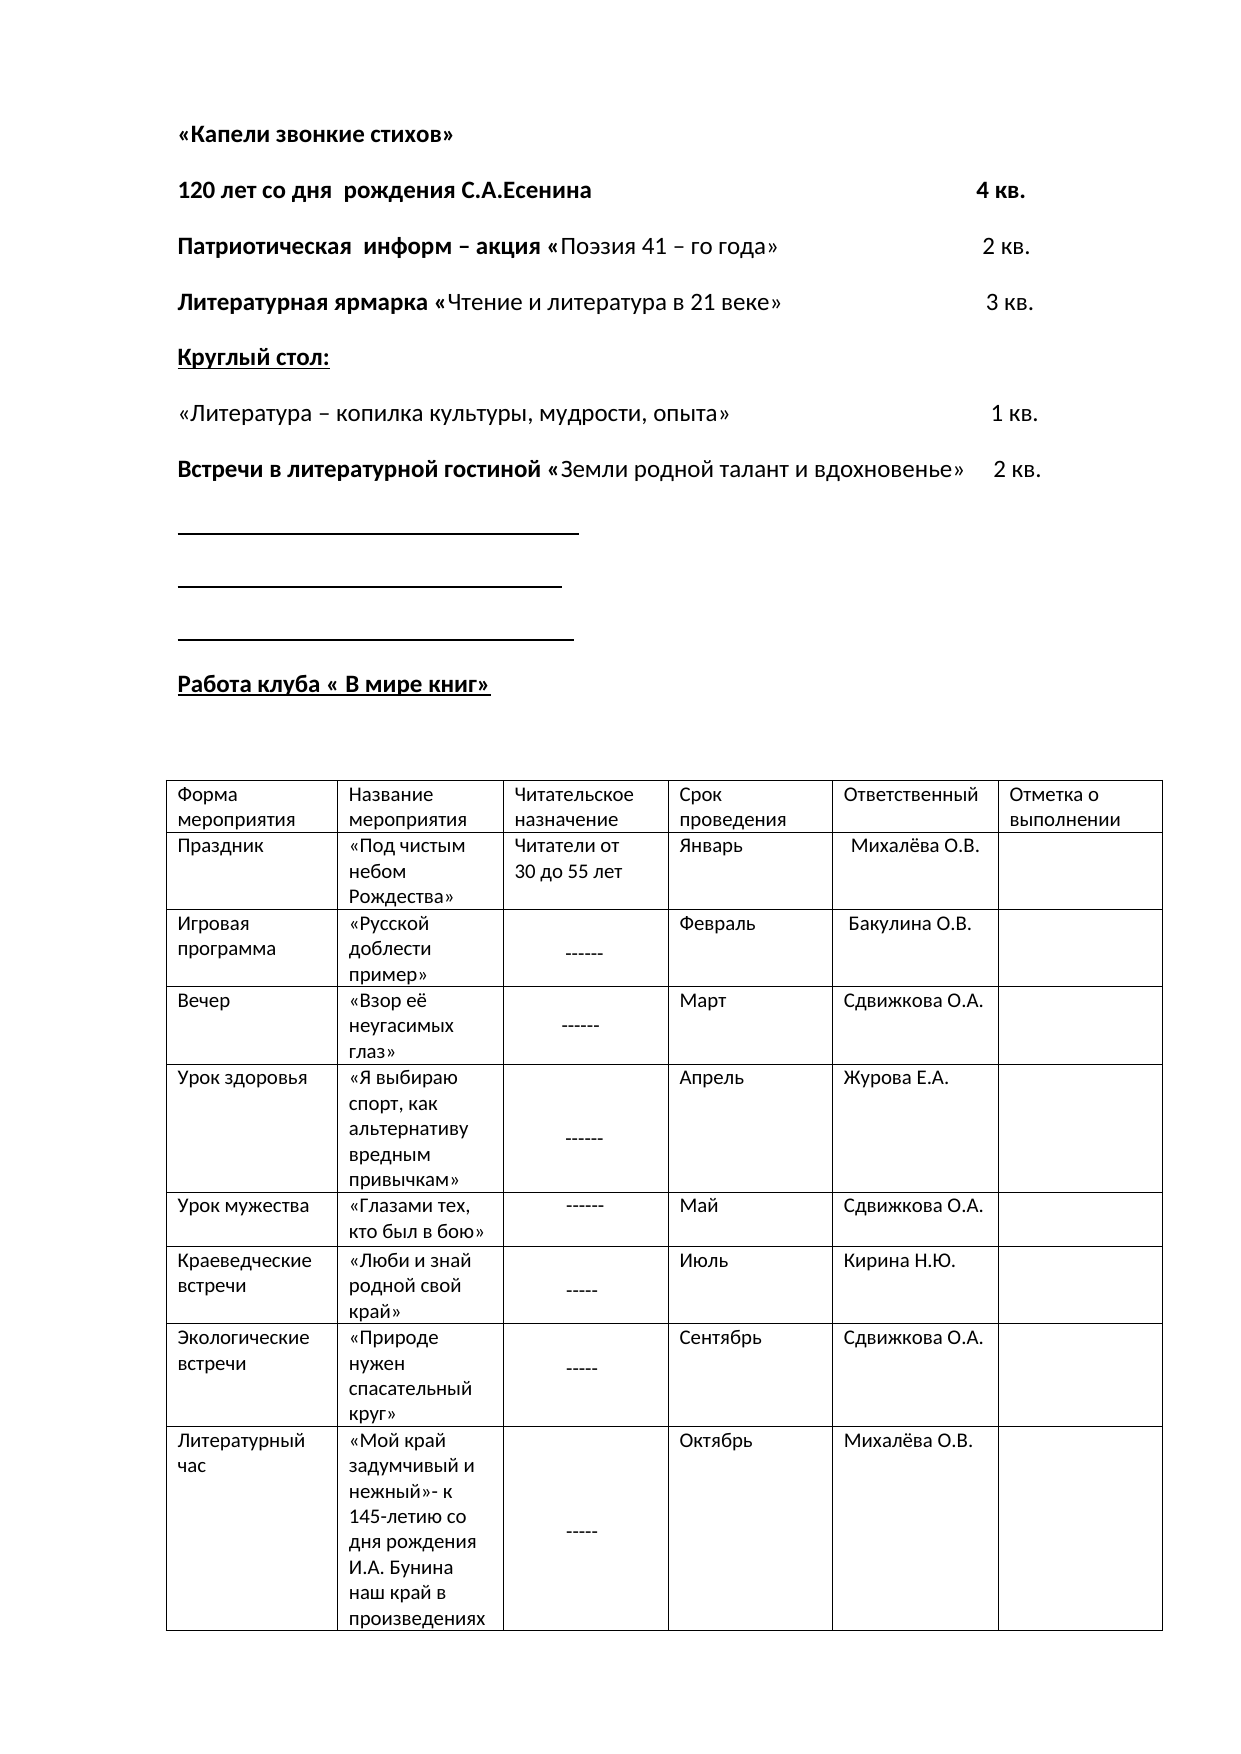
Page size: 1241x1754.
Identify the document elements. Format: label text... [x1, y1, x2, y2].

table_cell Бакулина О.В. [833, 910, 998, 986]
table_cell Урок мужества [167, 1193, 337, 1246]
table_cell Вечер [167, 987, 337, 1063]
table_cell Март [669, 987, 832, 1063]
text Литературная ярмарка «Чтение и литература в 21 веке» 3 кв. [177, 286, 1152, 316]
table_header Срок проведения [669, 781, 832, 832]
text Патриотическая информ – акция «Поэзия 41 – го года» 2 кв. [177, 230, 1152, 260]
table_header Ответственный [833, 781, 998, 832]
table_cell ------ [504, 1193, 668, 1246]
table_cell Февраль [669, 910, 832, 986]
table_cell Михалёва О.В. [833, 1427, 998, 1630]
table_cell Михалёва О.В. [833, 833, 998, 909]
table_cell Кирина Н.Ю. [833, 1247, 998, 1323]
table_cell Читатели от 30 до 55 лет [504, 833, 668, 909]
table_cell [999, 1247, 1162, 1323]
text «Литература – копилка культуры, мудрости, опыта» 1 кв. [177, 397, 1152, 428]
text Работа клуба « В мире книг» [177, 668, 1152, 698]
table_cell ----- [504, 1427, 668, 1630]
table_cell ----- [504, 1324, 668, 1426]
table_cell «Взор её неугасимых глаз» [338, 987, 503, 1063]
table_cell [999, 833, 1162, 909]
table_cell ------ [504, 987, 668, 1063]
table_cell «Люби и знай родной свой край» [338, 1247, 503, 1323]
table_header Форма мероприятия [167, 781, 337, 832]
table_cell Экологические встречи [167, 1324, 337, 1426]
table_cell ------ [504, 910, 668, 986]
table_cell Июль [669, 1247, 832, 1323]
table_cell Праздник [167, 833, 337, 909]
table_cell Урок здоровья [167, 1065, 337, 1192]
table_cell Октябрь [669, 1427, 832, 1630]
table_cell «Природе нужен спасательный круг» [338, 1324, 503, 1426]
table_cell «Русской доблести пример» [338, 910, 503, 986]
table_cell Журова Е.А. [833, 1065, 998, 1192]
table_cell [999, 1324, 1162, 1426]
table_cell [338, 1427, 503, 1630]
text 120 лет со дня рождения С.А.Есенина 4 кв. [177, 174, 1152, 204]
table_cell «Я выбираю спорт, как альтернативу вредным привычкам» [338, 1065, 503, 1192]
table_cell Апрель [669, 1065, 832, 1192]
table_cell Сдвижкова О.А. [833, 987, 998, 1063]
table_cell Краеведческие встречи [167, 1247, 337, 1323]
text Круглый стол: [177, 341, 1152, 372]
table_cell Май [669, 1193, 832, 1246]
table_cell «Глазами тех, кто был в бою» [338, 1193, 503, 1246]
table_cell Сдвижкова О.А. [833, 1193, 998, 1246]
table_cell Январь [669, 833, 832, 909]
table_cell Литературный час [167, 1427, 337, 1630]
table_cell Сдвижкова О.А. [833, 1324, 998, 1426]
table_cell [999, 1427, 1162, 1630]
table_cell ----- [504, 1247, 668, 1323]
text Встречи в литературной гостиной «Земли родной талант и вдохновенье» 2 кв. [177, 453, 1152, 484]
table_cell [999, 1193, 1162, 1246]
table_cell [999, 1065, 1162, 1192]
table_header Название мероприятия [338, 781, 503, 832]
text «Капели звонкие стихов» [177, 118, 1152, 149]
table_cell [999, 987, 1162, 1063]
table_header Отметка о выполнении [999, 781, 1162, 832]
table_cell «Под чистым небом Рождества» [338, 833, 503, 909]
table_cell [999, 910, 1162, 986]
table_cell Сентябрь [669, 1324, 832, 1426]
table_cell ------ [504, 1065, 668, 1192]
table_cell Игровая программа [167, 910, 337, 986]
table_header Читательское назначение [504, 781, 668, 832]
